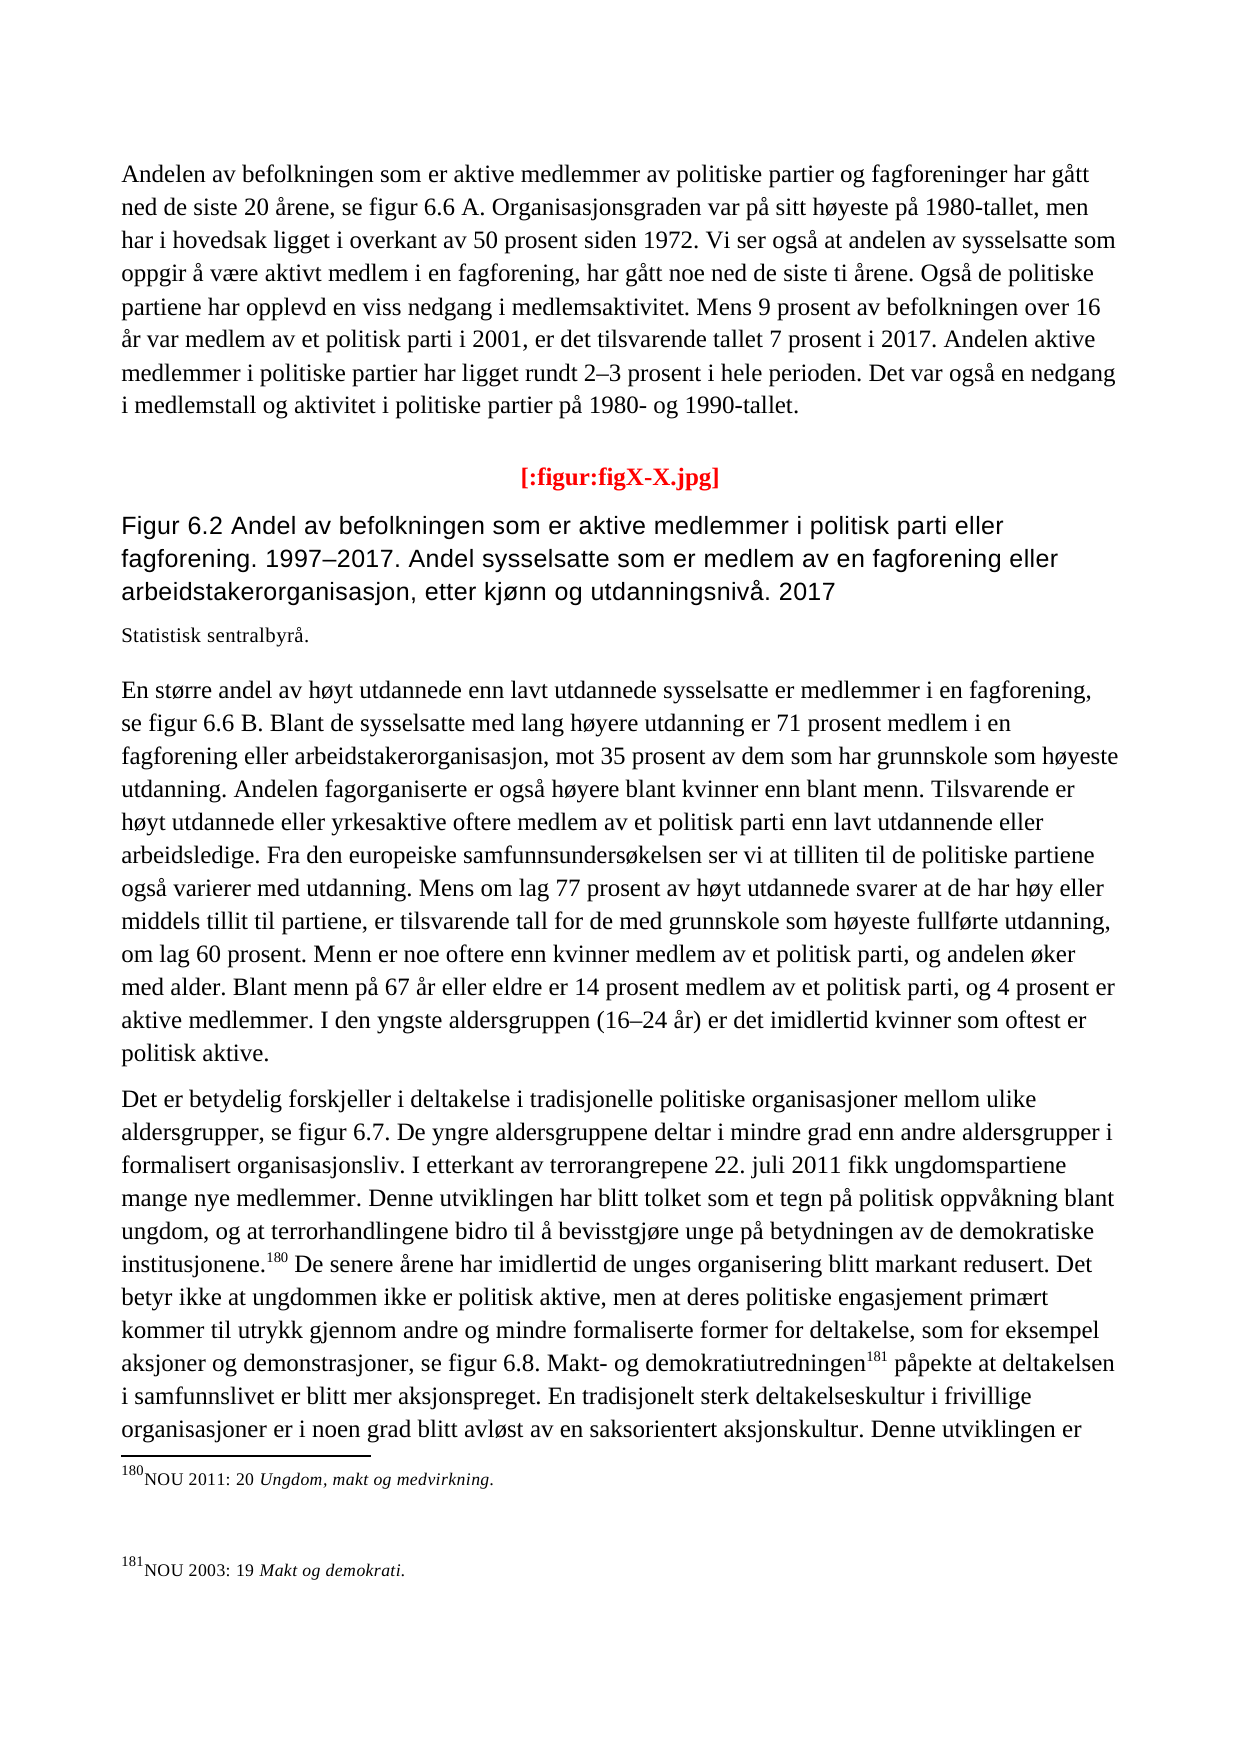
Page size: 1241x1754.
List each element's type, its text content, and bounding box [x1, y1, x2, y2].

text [121, 1084, 1119, 1443]
text Andel av befolkningen som er aktive medlemmer i politisk parti eller fagforening. 1997–2017. Andel sysselsatte som er medlem av en fagforening eller arbeidstakerorganisasjon, etter kjønn og utdanningsnivå. 2017 [121, 511, 1119, 606]
text [:figur:figX-X.jpg] [121, 465, 1119, 490]
text Andelen av befolkningen som er aktive medlemmer av politiske partier og fagforeninger har gått ned de siste 20 årene, se figur 6.6 A. Organisasjonsgraden var på sitt høyeste på 1980-tallet, men har i hovedsak ligget i overkant av 50 prosent siden 1972. Vi ser også at andelen av sysselsatte som oppgir å være aktivt medlem i en fagforening, har gått noe ned de siste ti årene. Også de politiske partiene har opplevd en viss nedgang i medlemsaktivitet. Mens 9 prosent av befolkningen over 16 år var medlem av et politisk parti i 2001, er det tilsvarende tallet 7 prosent i 2017. Andelen aktive medlemmer i politiske partier har ligget rundt 2–3 prosent i hele perioden. Det var også en nedgang i medlemstall og aktivitet i politiske partier på 1980- og 1990-tallet. [121, 159, 1119, 419]
text En større andel av høyt utdannede enn lavt utdannede sysselsatte er medlemmer i en fagforening, se figur 6.6 B. Blant de sysselsatte med lang høyere utdanning er 71 prosent medlem i en fagforening eller arbeidstakerorganisasjon, mot 35 prosent av dem som har grunnskole som høyeste utdanning. Andelen fagorganiserte er også høyere blant kvinner enn blant menn. Tilsvarende er høyt utdannede eller yrkesaktive oftere medlem av et politisk parti enn lavt utdannende eller arbeidsledige. Fra den europeiske samfunnsundersøkelsen ser vi at tilliten til de politiske partiene også varierer med utdanning. Mens om lag 77 prosent av høyt utdannede svarer at de har høy eller middels tillit til partiene, er tilsvarende tall for de med grunnskole som høyeste fullførte utdanning, om lag 60 prosent. Menn er noe oftere enn kvinner medlem av et politisk parti, og andelen øker med alder. Blant menn på 67 år eller eldre er 14 prosent medlem av et politisk parti, og 4 prosent er aktive medlemmer. I den yngste aldersgruppen (16–24 år) er det imidlertid kvinner som oftest er politisk aktive. [121, 675, 1119, 1067]
text Statistisk sentralbyrå. [121, 623, 1119, 647]
